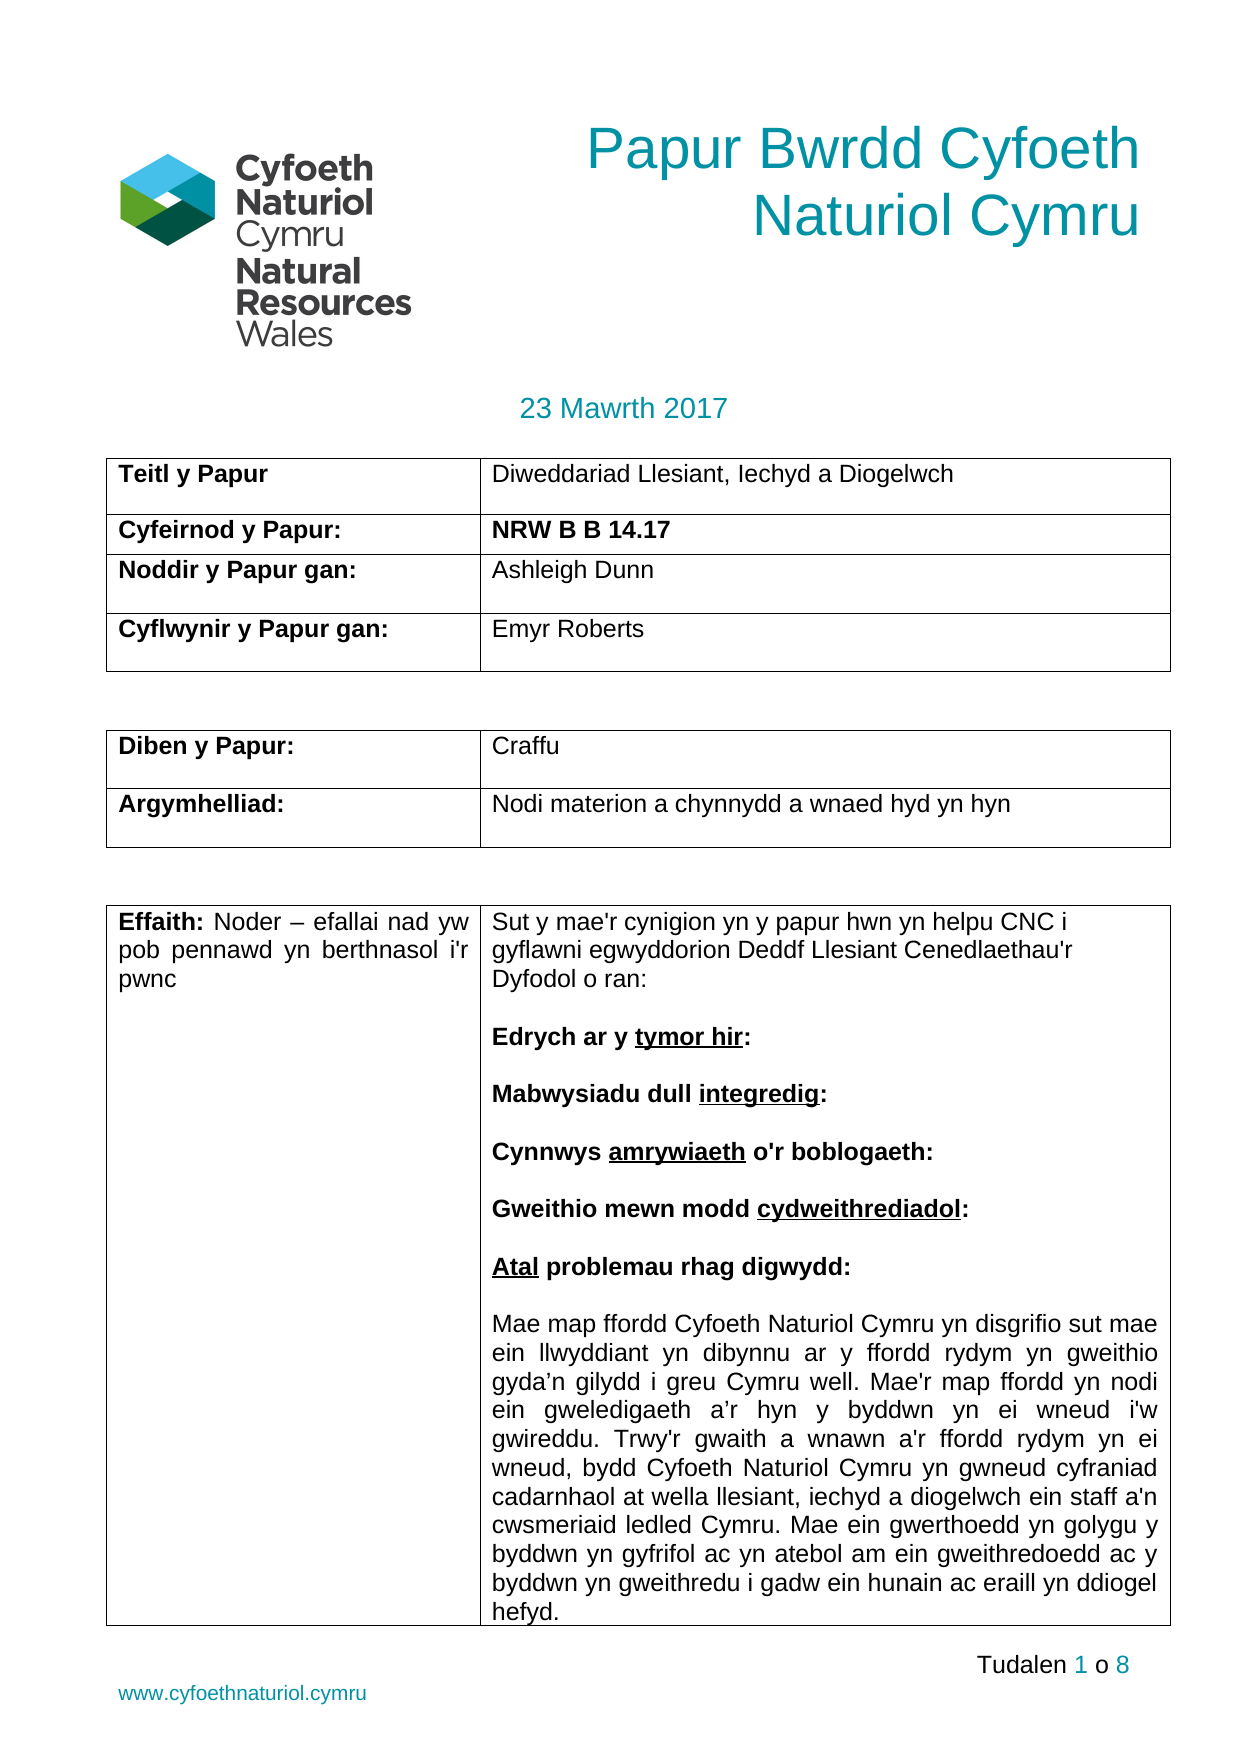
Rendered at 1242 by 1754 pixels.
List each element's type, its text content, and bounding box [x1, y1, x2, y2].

table_cell Nodi materion a chynnydd a wnaed hyd yn hyn [481, 789, 1170, 847]
table_cell Ashleigh Dunn [481, 555, 1170, 613]
table_header Sut y mae'r cynigion yn y papur hwn yn helpu CNC i gyflawni egwyddorion Deddf Llesiant Cenedlaethau'r Dyfodol o ran: Edrych ar y tymor hir: Mabwysiadu dull integredig: Cynnwys amrywiaeth o'r boblogaeth: Gweithio mewn modd cydweithrediadol: Atal problemau rhag digwydd: Mae map ffordd Cyfoeth Naturiol Cymru yn disgrifio sut mae ein llwyddiant yn dibynnu ar y ffordd rydym yn gweithio gyda’n gilydd i greu Cymru well. Mae'r map ffordd yn nodi ein gweledigaeth a’r hyn y byddwn yn ei wneud i'w gwireddu. Trwy'r gwaith a wnawn a'r ffordd rydym yn ei wneud, bydd Cyfoeth Naturiol Cymru yn gwneud cyfraniad cadarnhaol at wella llesiant, iechyd a diogelwch ein staff a'n cwsmeriaid ledled Cymru. Mae ein gwerthoedd yn golygu y byddwn yn gyfrifol ac yn atebol am ein gweithredoedd ac y byddwn yn gweithredu i gadw ein hunain ac eraill yn ddiogel hefyd. [481, 906, 1170, 1625]
table_cell NRW B B 14.17 [481, 515, 1170, 554]
table_cell Cyfeirnod y Papur: [107, 515, 480, 554]
table_header Craffu [481, 731, 1170, 788]
table_cell Argymhelliad: [107, 789, 480, 847]
text 23 Mawrth 2017 [118, 391, 1129, 425]
table_header Effaith: Noder – efallai nad yw pob pennawd yn berthnasol i'r pwnc [107, 906, 480, 1625]
table_cell Cyflwynir y Papur gan: [107, 614, 480, 671]
table_cell Emyr Roberts [481, 614, 1170, 671]
table_cell Noddir y Papur gan: [107, 555, 480, 613]
picture [118, 147, 414, 351]
table_header Diben y Papur: [107, 731, 480, 788]
table_header Teitl y Papur [107, 459, 480, 514]
table_header Diweddariad Llesiant, Iechyd a Diogelwch [481, 459, 1170, 514]
